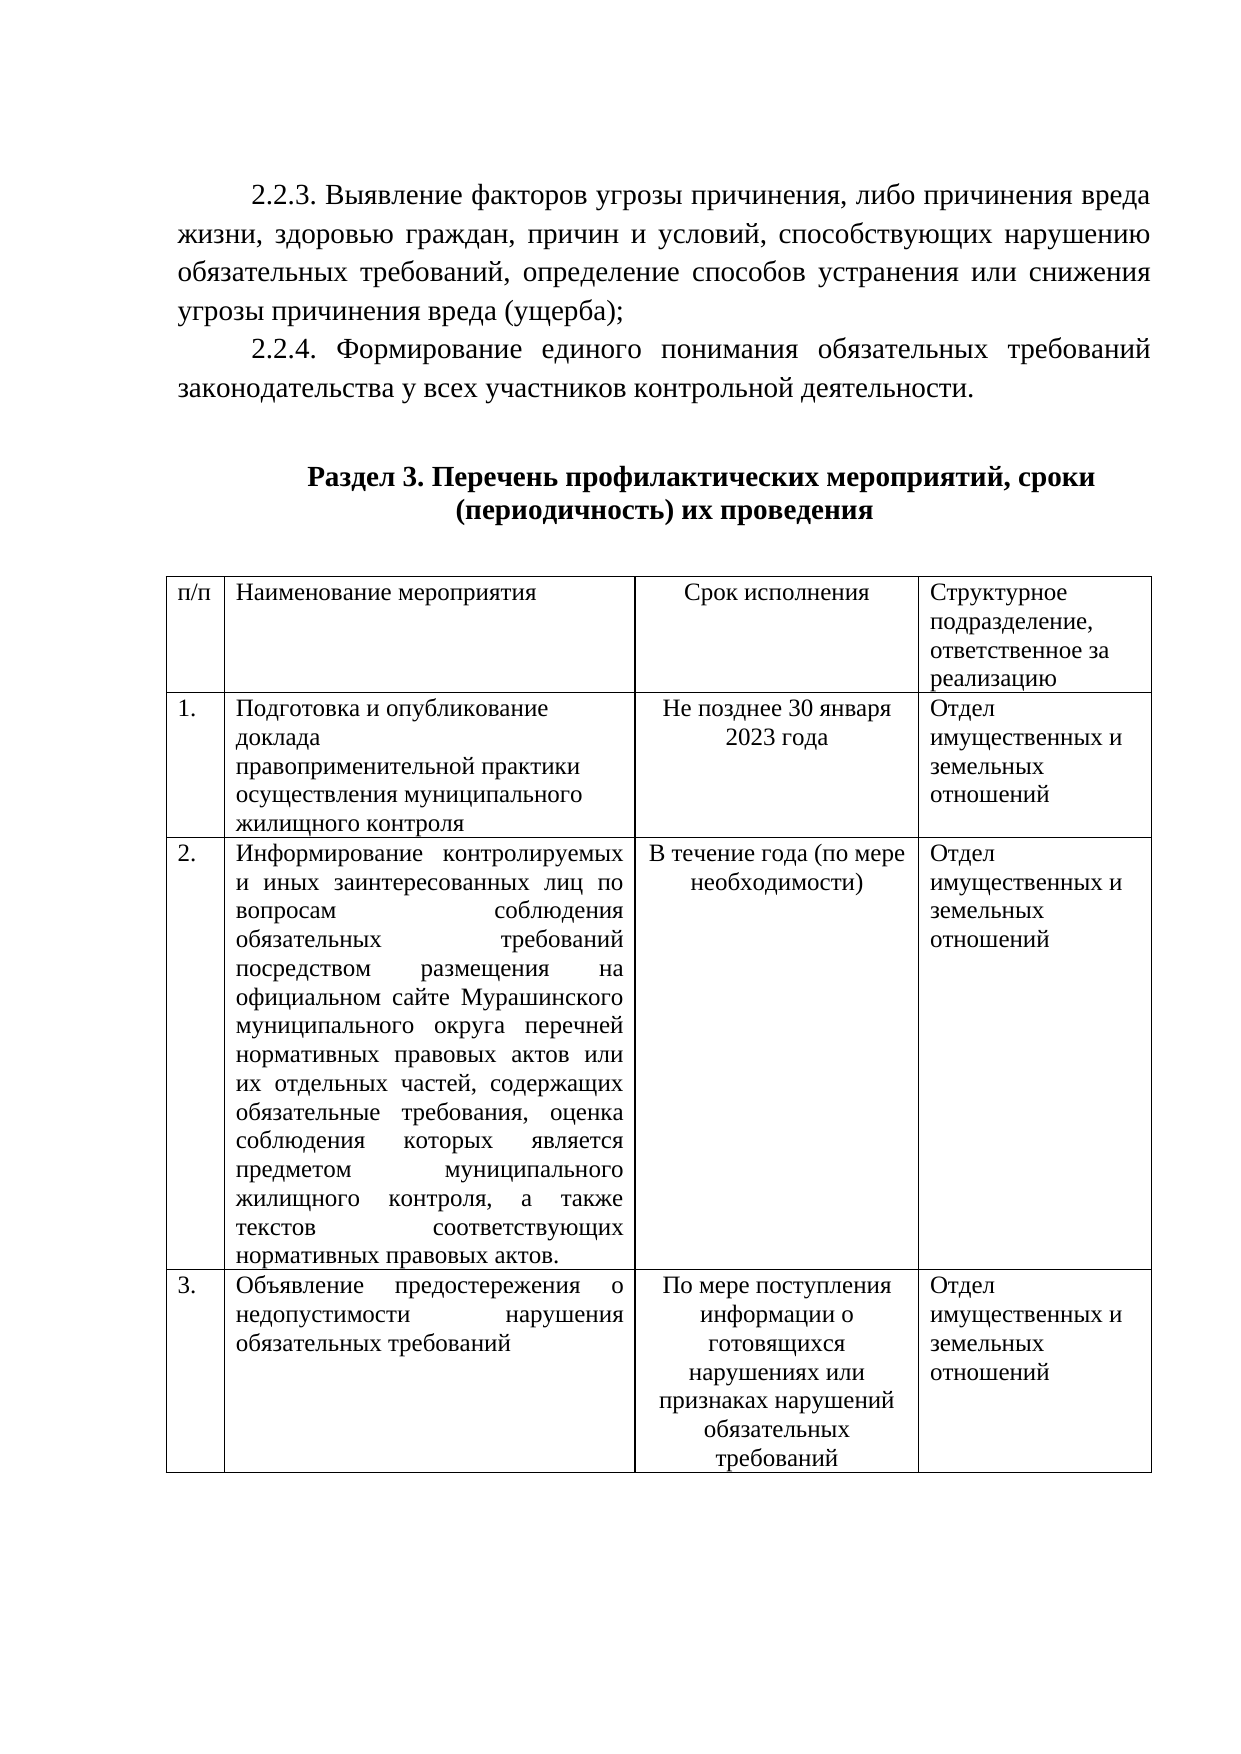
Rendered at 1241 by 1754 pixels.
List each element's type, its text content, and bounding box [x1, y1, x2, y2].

table_cell По мере поступления информации о готовящихся нарушениях или признаках нарушений обязательных требований [636, 1270, 918, 1472]
table_header Структурное подразделение, ответственное за реализацию [919, 577, 1151, 692]
table_cell 3. [167, 1270, 224, 1472]
table_cell 2. [167, 838, 224, 1269]
table_cell 1. [167, 693, 224, 837]
text 2.2.4. Формирование единого понимания обязательных требований законодательства у всех участников контрольной деятельности. [177, 331, 1152, 403]
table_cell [919, 1270, 1151, 1472]
table_cell Объявление предостережения о недопустимости нарушения обязательных требований [225, 1270, 634, 1472]
table_cell Информирование контролируемых и иных заинтересованных лиц по вопросам соблюдения обязательных требований посредством размещения на официальном сайте Мурашинского муниципального округа перечней нормативных правовых актов или их отдельных частей, содержащих обязательные требования, оценка соблюдения которых является предметом муниципального жилищного контроля, а также текстов соответствующих нормативных правовых актов. [225, 838, 634, 1269]
table_header п/п [167, 577, 224, 692]
table_cell Отдел имущественных и земельных отношений [919, 838, 1151, 1269]
table_cell Подготовка и опубликование доклада правоприменительной практики осуществления муниципального жилищного контроля [225, 693, 634, 837]
table_header Наименование мероприятия [225, 577, 634, 692]
table_cell Не позднее 30 января 2023 года [636, 693, 918, 837]
table_cell В течение года (по мере необходимости) [636, 838, 918, 1269]
text Раздел 3. Перечень профилактических мероприятий, сроки (периодичность) их проведения [177, 459, 1152, 526]
table_header Срок исполнения [636, 577, 918, 692]
text 2.2.3. Выявление факторов угрозы причинения, либо причинения вреда жизни, здоровью граждан, причин и условий, способствующих нарушению обязательных требований, определение способов устранения или снижения угрозы причинения вреда (ущерба); [177, 177, 1152, 326]
table_cell Отдел имущественных и земельных отношений [919, 693, 1151, 837]
